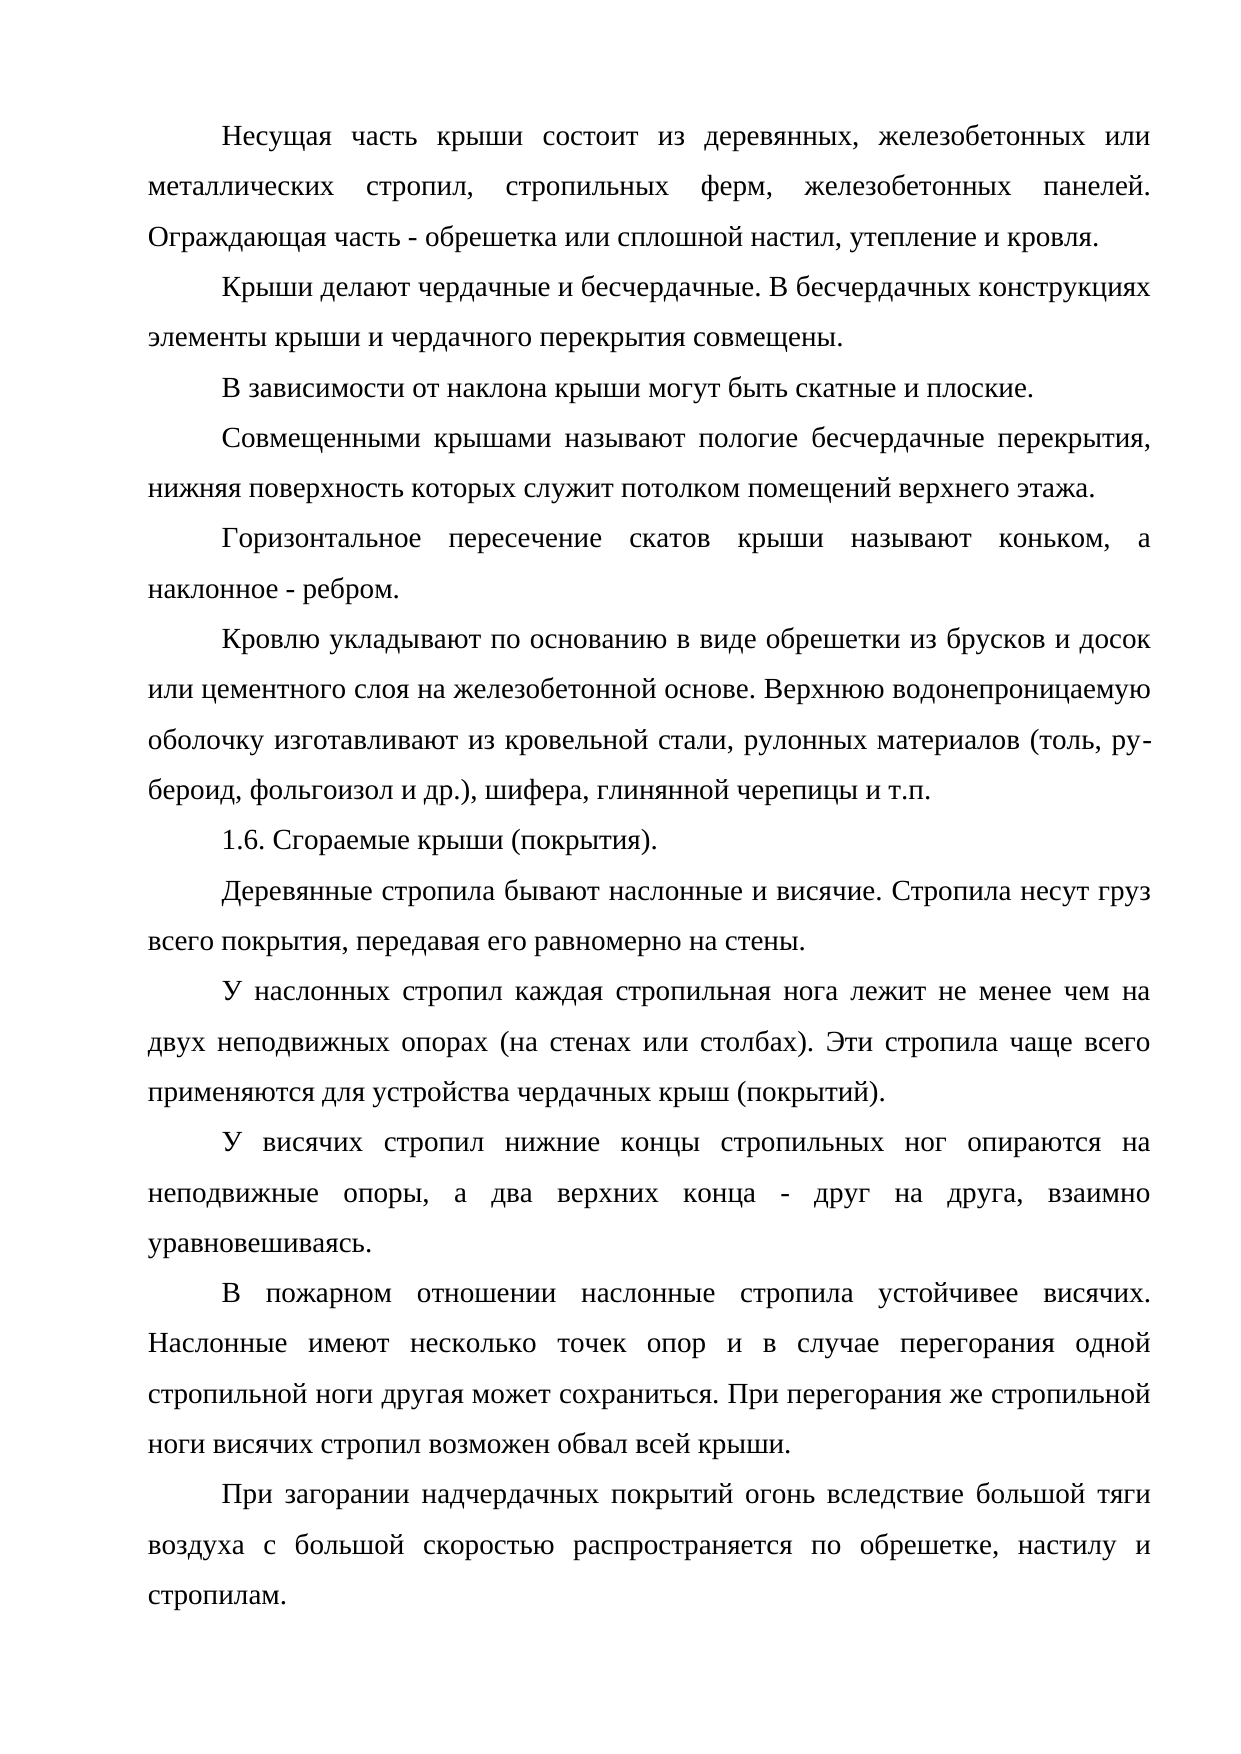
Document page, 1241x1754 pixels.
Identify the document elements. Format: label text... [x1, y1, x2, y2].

text Несущая часть крыши состоит из деревянных, железобетонных или металлических стропил, стропильных ферм, железобетонных панелей. Ограждающая часть - обрешетка или сплошной настил, утепление и кровля. [148, 118, 1152, 252]
text У висячих стропил нижние концы стропильных ног опираются на неподвижные опоры, а два верхних конца - друг на друга, взаимно уравновешиваясь. [148, 1124, 1152, 1258]
text В зависимости от наклона крыши могут быть скатные и плоские. [148, 370, 1152, 403]
text Деревянные стропила бывают наслонные и висячие. Стропила несут груз всего покрытия, передавая его равномерно на стены. [148, 873, 1152, 957]
text 1.6. Сгораемые крыши (покрытия). [148, 822, 1152, 856]
text Кровлю укладывают по основанию в виде обрешетки из брусков и досок или цементного слоя на железобетонной основе. Верхнюю водонепроницаемую оболочку изготавливают из кровельной стали, рулонных материалов (толь, рубероид, фольгоизол и др.), шифера, глинянной черепицы и т.п. [148, 621, 1152, 806]
text У наслонных стропил каждая стропильная нога лежит не менее чем на двух неподвижных опорах (на стенах или столбах). Эти стропила чаще всего применяются для устройства чердачных крыш (покрытий). [148, 973, 1152, 1108]
text Совмещенными крышами называют пологие бесчердачные перекрытия, нижняя поверхность которых служит потолком помещений верхнего этажа. [148, 420, 1152, 504]
text Горизонтальное пересечение скатов крыши называют коньком, а наклонное - ребром. [148, 521, 1152, 604]
text В пожарном отношении наслонные стропила устойчивее висячих. Наслонные имеют несколько точек опор и в случае перегорания одной стропильной ноги другая может сохраниться. При перегорания же стропильной ноги висячих стропил возможен обвал всей крыши. [148, 1275, 1152, 1460]
text При загорании надчердачных покрытий огонь вследствие большой тяги воздуха с большой скоростью распространяется по обрешетке, настилу и стропилам. [148, 1477, 1152, 1611]
text Крыши делают чердачные и бесчердачные. В бесчердачных конструкциях элементы крыши и чердачного перекрытия совмещены. [148, 269, 1152, 353]
